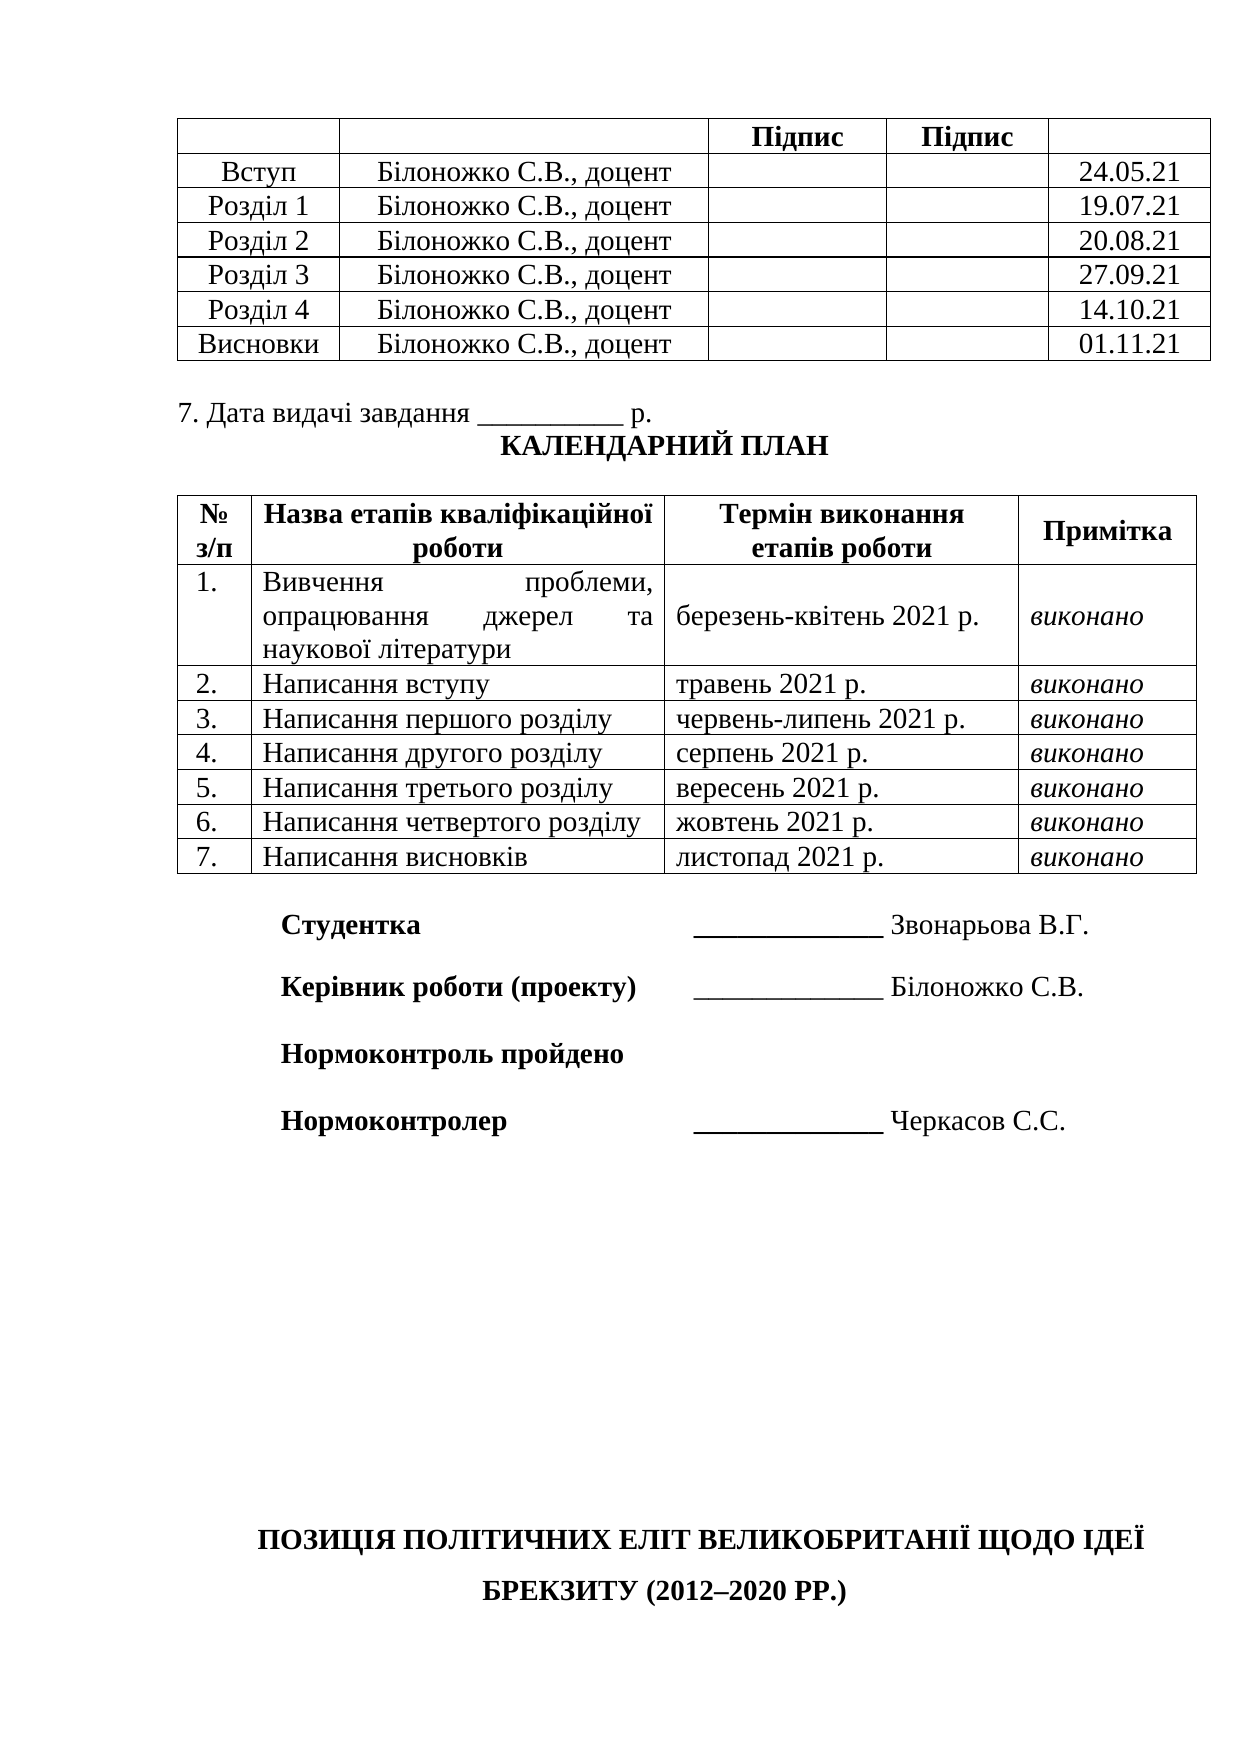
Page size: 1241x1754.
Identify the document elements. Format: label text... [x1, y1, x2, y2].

table_cell червень-липень 2021 р. [665, 701, 1018, 734]
table_header Термін виконання етапів роботи [665, 496, 1018, 563]
text Керівник роботи (проекту) _____________ Білоножко С.В. [281, 969, 1152, 1002]
table_cell [887, 258, 1048, 291]
table_cell Розділ 3 [178, 258, 339, 291]
table_cell Підпис [887, 119, 1048, 153]
table_cell Написання третього розділу [252, 770, 664, 803]
table_cell [887, 223, 1048, 256]
table_cell 14.10.21 [1049, 292, 1210, 326]
text Студентка _____________ Звонарьова В.Г. [281, 907, 1152, 941]
table_cell [178, 735, 251, 769]
table_cell Білоножко С.В., доцент [340, 223, 708, 256]
table_header Дата [1049, 119, 1210, 153]
table_cell [709, 327, 886, 360]
table_cell [709, 154, 886, 187]
table_cell [709, 292, 886, 326]
text 7. Дата видачі завдання __________ р. [177, 395, 1152, 428]
table_cell серпень 2021 р. [665, 735, 1018, 769]
table_cell Написання висновків [252, 839, 664, 873]
table_cell [709, 258, 886, 291]
table_cell 01.11.21 [1049, 327, 1210, 360]
table_cell Білоножко С.В., доцент [340, 154, 708, 187]
table_cell [178, 770, 251, 803]
table_cell Підпис [709, 119, 886, 153]
table_cell Розділ 4 [178, 292, 339, 326]
table_cell [887, 327, 1048, 360]
table_cell Написання першого розділу [252, 701, 664, 734]
table_header Примітка [1019, 496, 1196, 563]
text ПОЗИЦІЯ ПОЛІТИЧНИХ ЕЛІТ ВЕЛИКОБРИТАНІЇ ЩОДО ІДЕЇ БРЕКЗИТУ (2012–2020 РР.) [177, 1522, 1152, 1606]
table_cell виконано [1019, 805, 1196, 838]
table_cell Розділ 2 [178, 223, 339, 256]
table_cell [178, 666, 251, 700]
table_cell виконано [1019, 770, 1196, 803]
table_header № з/п [178, 496, 251, 563]
table_cell виконано [1019, 839, 1196, 873]
table_cell 20.08.21 [1049, 223, 1210, 256]
table_cell Вивчення проблеми, опрацювання джерел та наукової літератури [252, 565, 664, 665]
table_cell Висновки [178, 327, 339, 360]
table_cell Написання четвертого розділу [252, 805, 664, 838]
table_cell вересень 2021 р. [665, 770, 1018, 803]
table_cell [887, 292, 1048, 326]
table_cell листопад 2021 р. [665, 839, 1018, 873]
table_cell [887, 154, 1048, 187]
table_cell жовтень 2021 р. [665, 805, 1018, 838]
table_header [340, 119, 708, 153]
table_header Назва етапів кваліфікаційної роботи [252, 496, 664, 563]
table_cell Білоножко С.В., доцент [340, 292, 708, 326]
table_cell [178, 565, 251, 665]
table_cell 19.07.21 [1049, 188, 1210, 222]
table_cell [709, 223, 886, 256]
table_cell Вступ [178, 154, 339, 187]
table_cell 27.09.21 [1049, 258, 1210, 291]
table_cell виконано [1019, 666, 1196, 700]
text Нормоконтролер _____________ Черкасов С.С. [281, 1103, 1152, 1137]
table_cell [178, 839, 251, 873]
table_cell [178, 701, 251, 734]
table_cell Написання другого розділу [252, 735, 664, 769]
table_header Розділ [178, 119, 339, 153]
table_cell Написання вступу [252, 666, 664, 700]
table_cell [709, 188, 886, 222]
table_cell [887, 188, 1048, 222]
text Нормоконтроль пройдено [281, 1036, 1152, 1069]
table_cell виконано [1019, 565, 1196, 665]
table_cell Білоножко С.В., доцент [340, 327, 708, 360]
table_cell березень-квітень 2021 р. [665, 565, 1018, 665]
table_cell 24.05.21 [1049, 154, 1210, 187]
table_cell Білоножко С.В., доцент [340, 188, 708, 222]
text КАЛЕНДАРНИЙ ПЛАН [177, 428, 1152, 462]
table_cell виконано [1019, 735, 1196, 769]
table_cell [178, 805, 251, 838]
table_cell Розділ 1 [178, 188, 339, 222]
table_cell Білоножко С.В., доцент [340, 258, 708, 291]
table_cell травень 2021 р. [665, 666, 1018, 700]
table_cell виконано [1019, 701, 1196, 734]
